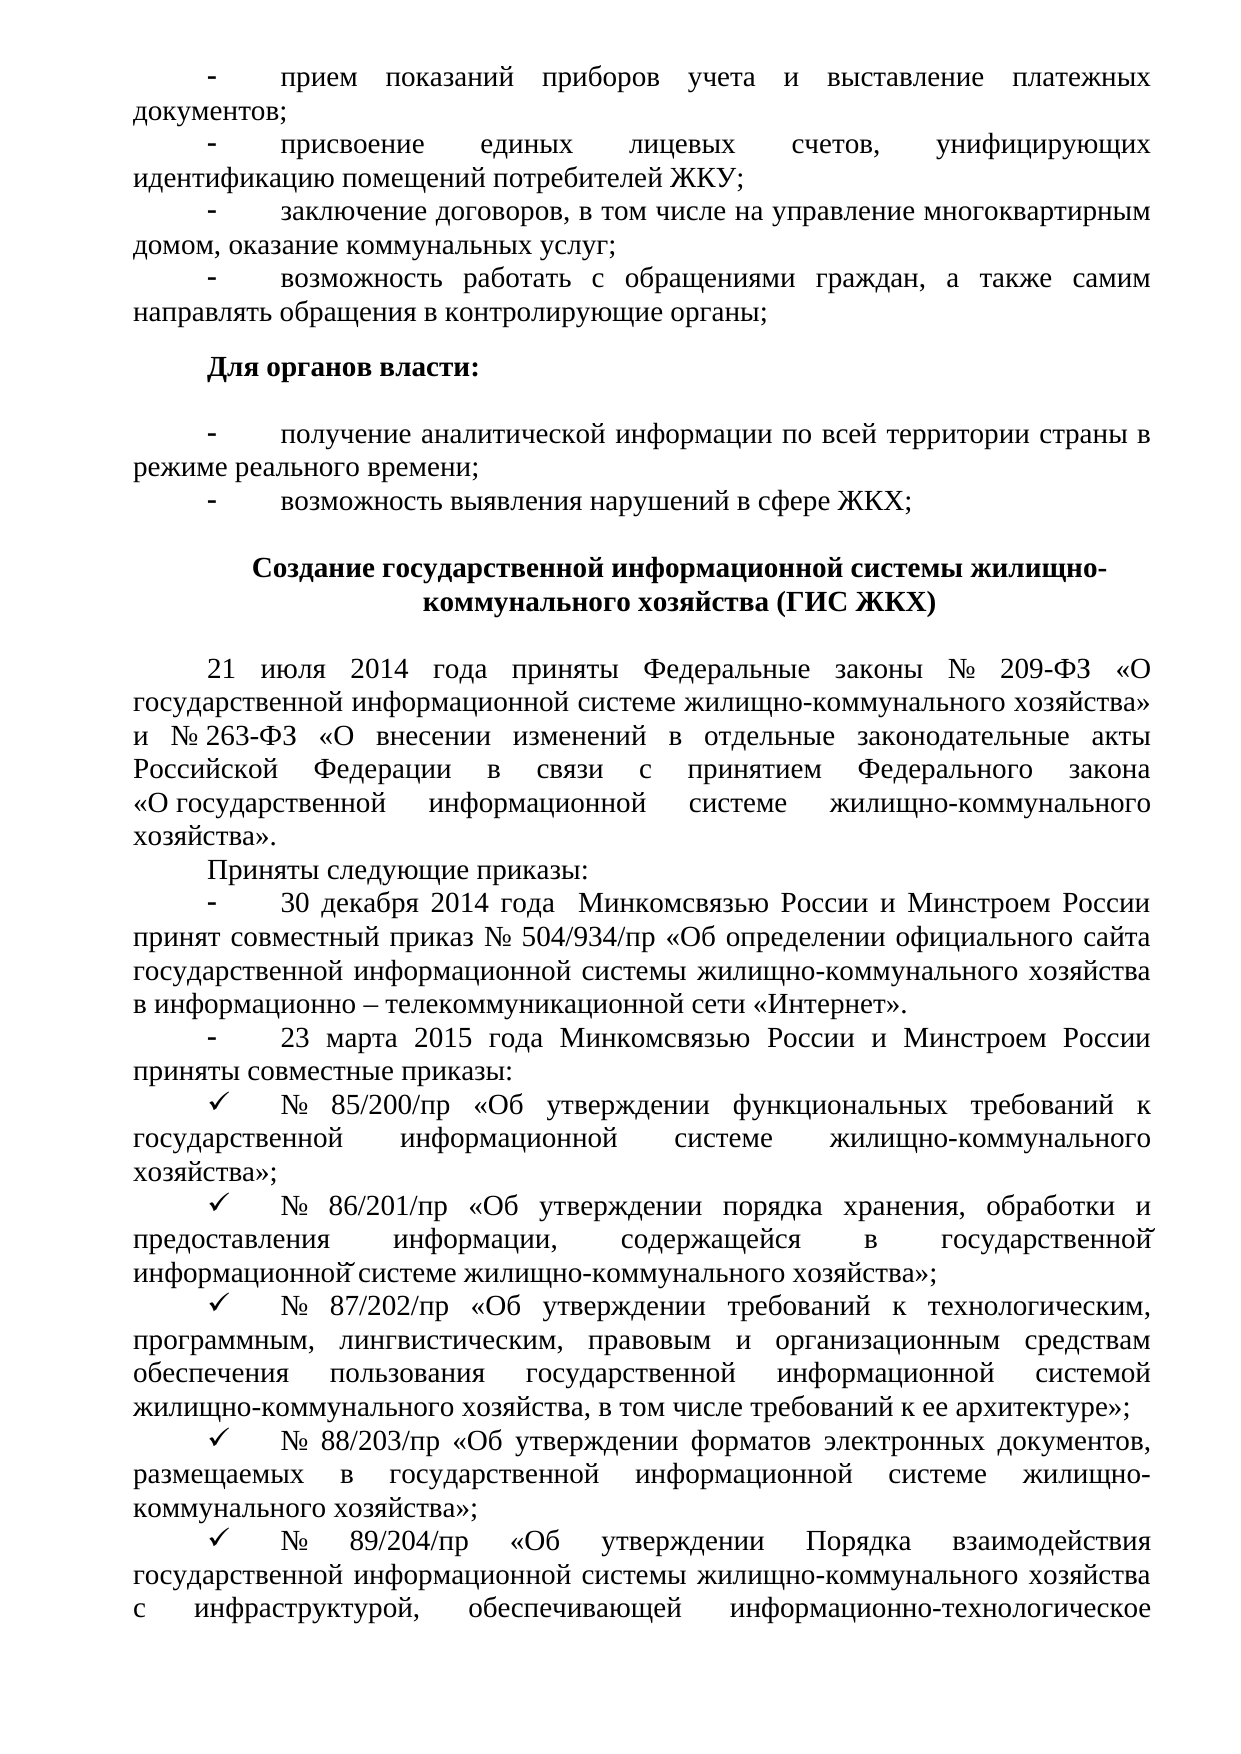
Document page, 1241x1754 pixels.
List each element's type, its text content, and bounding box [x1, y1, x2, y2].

list прием показаний приборов учета и выставление платежных документов; [133, 59, 1152, 126]
list Приняты следующие приказы: [133, 852, 1152, 886]
list получение аналитической информации по всей территории страны в режиме реального времени; [133, 416, 1152, 483]
list № 87/202/пр «Об утверждении требований к технологическим, программным, лингвистическим, правовым и организационным средствам обеспечения пользования государственной информационной системой жилищно-коммунального хозяйства, в том числе требований к ее архитектуре»; [133, 1288, 1152, 1423]
list 30 декабря 2014 года Минкомсвязью России и Минстроем России принят совместный приказ № 504/934/пр «Об определении официального сайта государственной информационной системы жилищно-коммунального хозяйства в информационно – телекоммуникационной сети «Интернет». [133, 886, 1152, 1020]
text Для органов власти: [133, 349, 1152, 382]
list возможность работать с обращениями граждан, а также самим направлять обращения в контролирующие органы; [133, 261, 1152, 328]
list заключение договоров, в том числе на управление многоквартирным домом, оказание коммунальных услуг; [133, 193, 1152, 261]
list возможность выявления нарушений в сфере ЖКХ; [133, 483, 1152, 517]
text 21 июля 2014 года приняты Федеральные законы № 209-ФЗ «О государственной информационной системе жилищно-коммунального хозяйства» и № 263-ФЗ «О внесении изменений в отдельные законодательные акты Российской Федерации в связи с принятием Федерального закона «О государственной информационной системе жилищно-коммунального хозяйства». [133, 651, 1152, 852]
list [133, 1523, 1152, 1624]
list № 86/201/пр «Об утверждении порядка хранения, обработки и предоставления информации, содержащейся в государственной̆ информационной̆ системе жилищно-коммунального хозяйства»; [133, 1188, 1152, 1288]
list 23 марта 2015 года Минкомсвязью России и Минстроем России приняты совместные приказы: [133, 1020, 1152, 1087]
list № 88/203/пр «Об утверждении форматов электронных документов, размещаемых в государственной информационной системе жилищно-коммунального хозяйства»; [133, 1423, 1152, 1523]
list Создание государственной информационной системы жилищно-коммунального хозяйства (ГИС ЖКХ) [207, 550, 1152, 617]
list присвоение единых лицевых счетов, унифицирующих идентификацию помещений потребителей ЖКУ; [133, 126, 1152, 193]
list № 85/200/пр «Об утверждении функциональных требований к государственной информационной системе жилищно-коммунального хозяйства»; [133, 1087, 1152, 1188]
